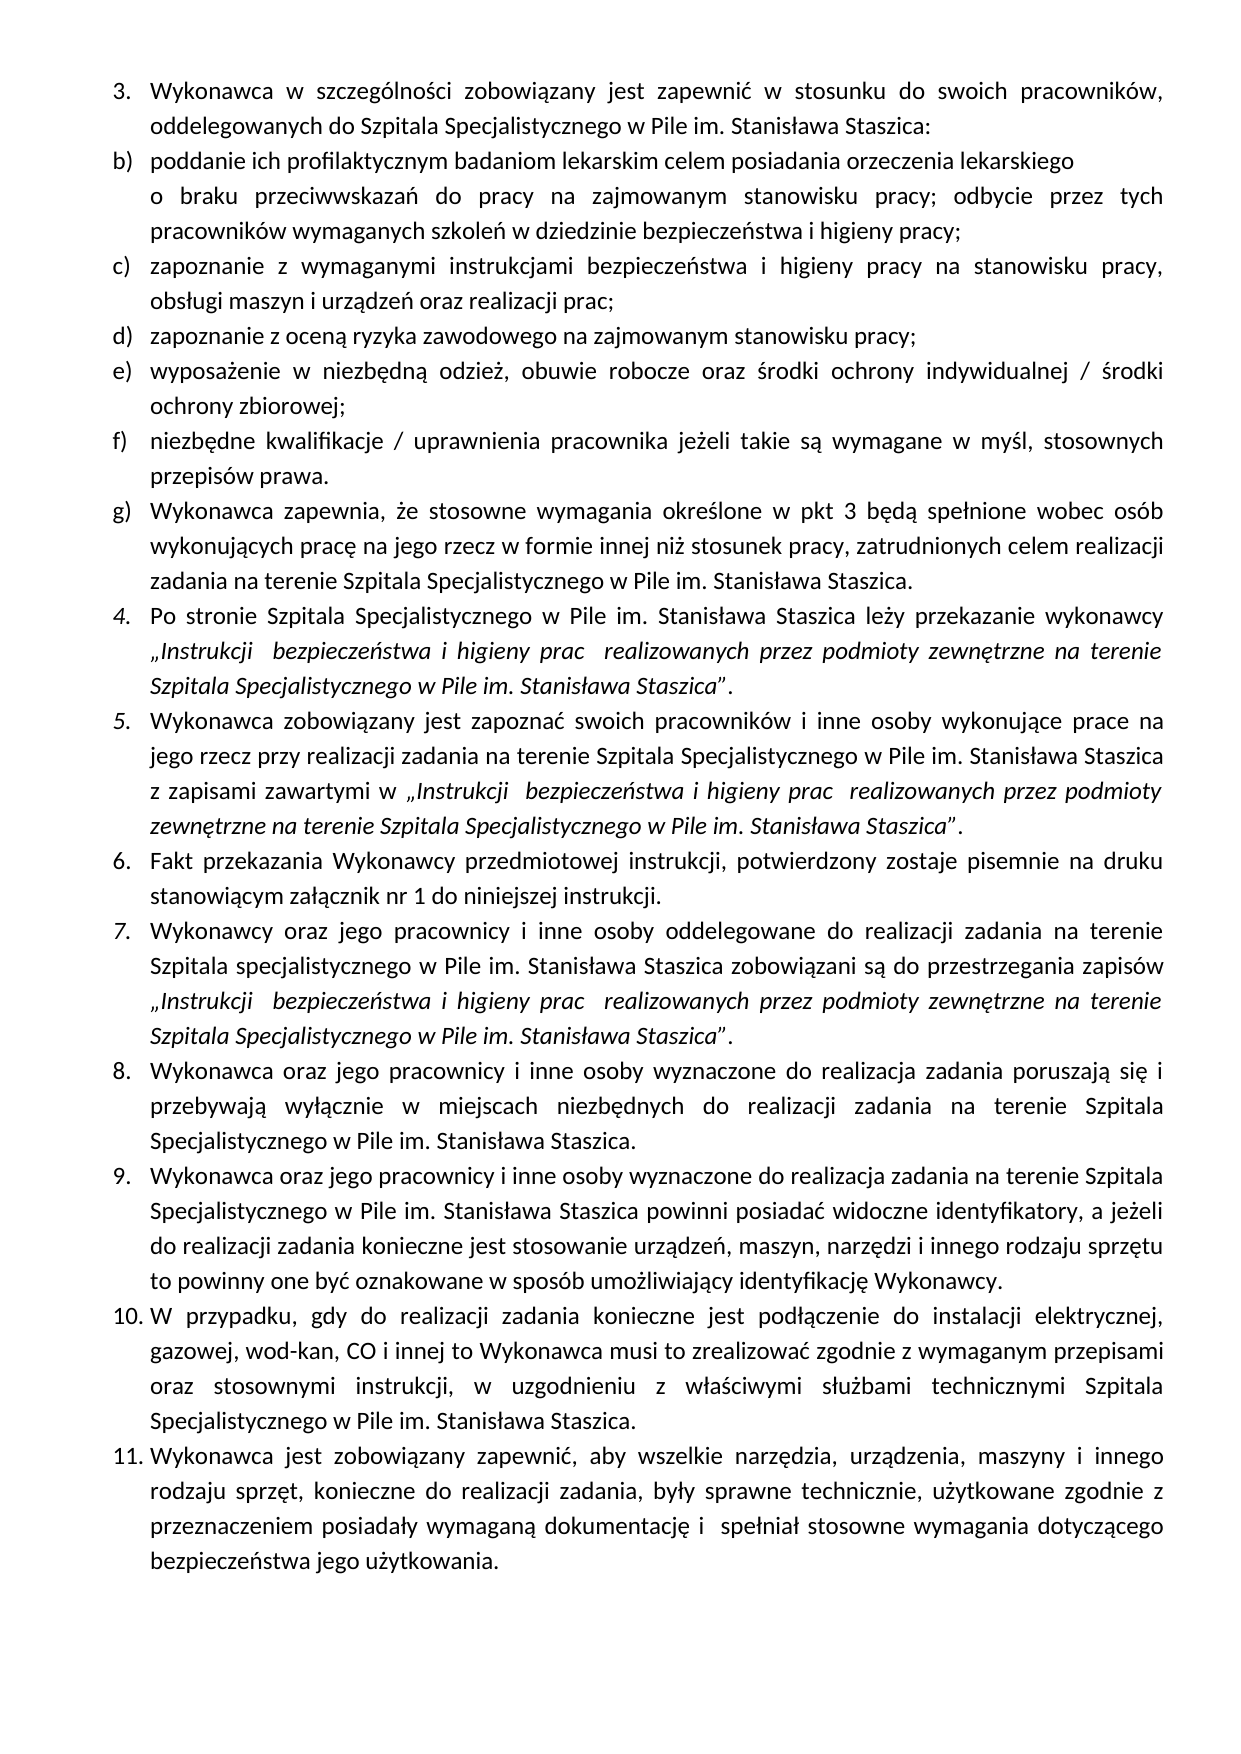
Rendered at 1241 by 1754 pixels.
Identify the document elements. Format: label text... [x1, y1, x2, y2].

list zapoznanie z oceną ryzyka zawodowego na zajmowanym stanowisku pracy; [112, 320, 1165, 351]
list W przypadku, gdy do realizacji zadania konieczne jest podłączenie do instalacji elektrycznej, gazowej, wod-kan, CO i innej to Wykonawca musi to zrealizować zgodnie z wymaganym przepisami oraz stosownymi instrukcji, w uzgodnieniu z właściwymi służbami technicznymi Szpitala Specjalistycznego w Pile im. Stanisława Staszica. [112, 1300, 1165, 1436]
list Wykonawca oraz jego pracownicy i inne osoby wyznaczone do realizacja zadania na terenie Szpitala Specjalistycznego w Pile im. Stanisława Staszica powinni posiadać widoczne identyfikatory, a jeżeli do realizacji zadania konieczne jest stosowanie urządzeń, maszyn, narzędzi i innego rodzaju sprzętu to powinny one być oznakowane w sposób umożliwiający identyfikację Wykonawcy. [112, 1160, 1165, 1296]
list wyposażenie w niezbędną odzież, obuwie robocze oraz środki ochrony indywidualnej / środki ochrony zbiorowej; [112, 355, 1165, 421]
list Po stronie Szpitala Specjalistycznego w Pile im. Stanisława Staszica leży przekazanie wykonawcy „Instrukcji bezpieczeństwa i higieny prac realizowanych przez podmioty zewnętrzne na terenie Szpitala Specjalistycznego w Pile im. Stanisława Staszica”. [112, 600, 1165, 701]
list Wykonawca w szczególności zobowiązany jest zapewnić w stosunku do swoich pracowników, oddelegowanych do Szpitala Specjalistycznego w Pile im. Stanisława Staszica: [112, 75, 1165, 141]
list Wykonawca zobowiązany jest zapoznać swoich pracowników i inne osoby wykonujące prace na jego rzecz przy realizacji zadania na terenie Szpitala Specjalistycznego w Pile im. Stanisława Staszica z zapisami zawartymi w „Instrukcji bezpieczeństwa i higieny prac realizowanych przez podmioty zewnętrzne na terenie Szpitala Specjalistycznego w Pile im. Stanisława Staszica”. [112, 705, 1165, 841]
list Wykonawca zapewnia, że stosowne wymagania określone w pkt 3 będą spełnione wobec osób wykonujących pracę na jego rzecz w formie innej niż stosunek pracy, zatrudnionych celem realizacji zadania na terenie Szpitala Specjalistycznego w Pile im. Stanisława Staszica. [112, 495, 1165, 596]
list niezbędne kwalifikacje / uprawnienia pracownika jeżeli takie są wymagane w myśl, stosownych przepisów prawa. [112, 425, 1165, 491]
text o braku przeciwwskazań do pracy na zajmowanym stanowisku pracy; odbycie przez tych pracowników wymaganych szkoleń w dziedzinie bezpieczeństwa i higieny pracy; [150, 180, 1165, 246]
list Wykonawca oraz jego pracownicy i inne osoby wyznaczone do realizacja zadania poruszają się i przebywają wyłącznie w miejscach niezbędnych do realizacji zadania na terenie Szpitala Specjalistycznego w Pile im. Stanisława Staszica. [112, 1055, 1165, 1156]
list Fakt przekazania Wykonawcy przedmiotowej instrukcji, potwierdzony zostaje pisemnie na druku stanowiącym załącznik nr 1 do niniejszej instrukcji. [112, 845, 1165, 911]
list zapoznanie z wymaganymi instrukcjami bezpieczeństwa i higieny pracy na stanowisku pracy, obsługi maszyn i urządzeń oraz realizacji prac; [112, 250, 1165, 316]
list poddanie ich profilaktycznym badaniom lekarskim celem posiadania orzeczenia lekarskiego [112, 145, 1165, 176]
list Wykonawca jest zobowiązany zapewnić, aby wszelkie narzędzia, urządzenia, maszyny i innego rodzaju sprzęt, konieczne do realizacji zadania, były sprawne technicznie, użytkowane zgodnie z przeznaczeniem posiadały wymaganą dokumentację i spełniał stosowne wymagania dotyczącego bezpieczeństwa jego użytkowania. [112, 1440, 1165, 1576]
list Wykonawcy oraz jego pracownicy i inne osoby oddelegowane do realizacji zadania na terenie Szpitala specjalistycznego w Pile im. Stanisława Staszica zobowiązani są do przestrzegania zapisów „Instrukcji bezpieczeństwa i higieny prac realizowanych przez podmioty zewnętrzne na terenie Szpitala Specjalistycznego w Pile im. Stanisława Staszica”. [112, 915, 1165, 1051]
